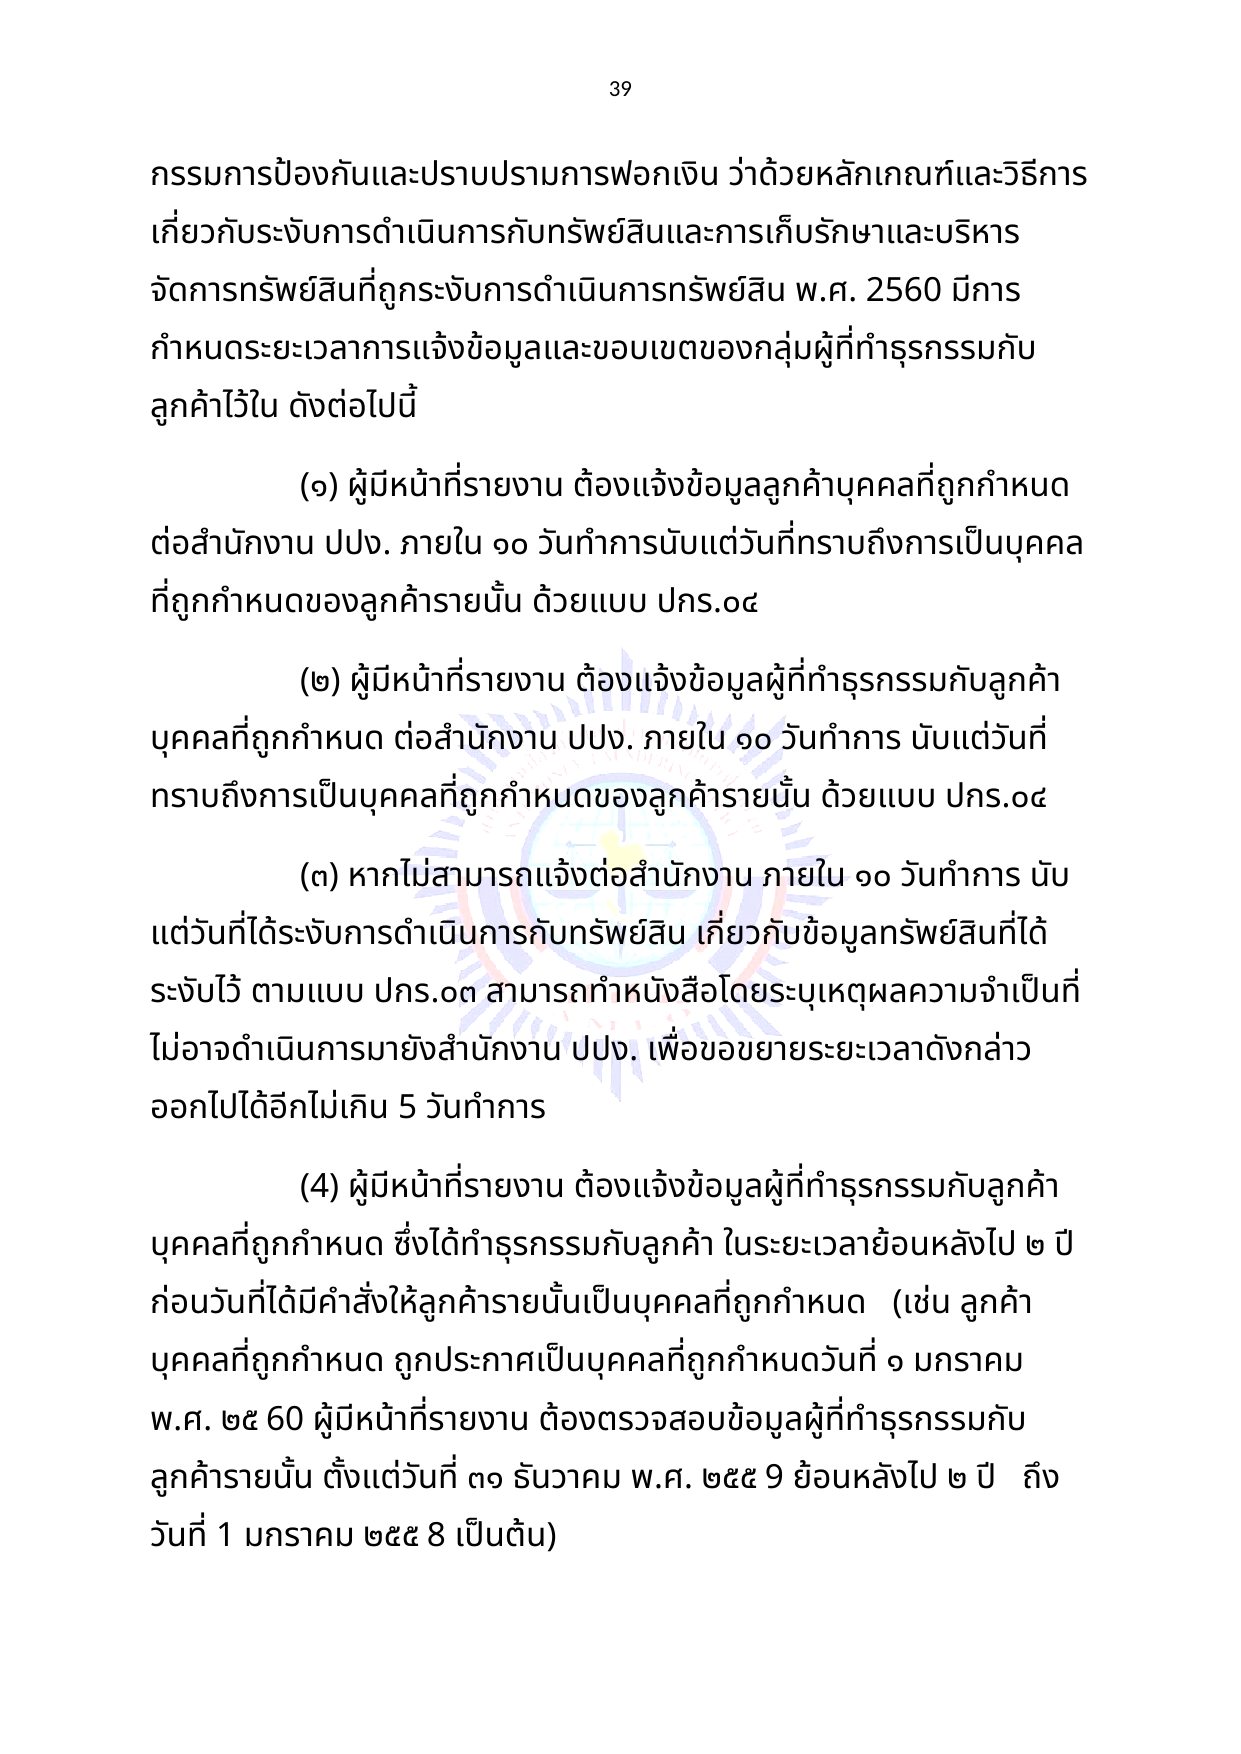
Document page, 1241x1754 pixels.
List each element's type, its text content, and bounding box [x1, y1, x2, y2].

text (4) ผู้มีหน้าที่รายงาน ต้องแจ้งข้อมูลผู้ที่ทำธุรกรรมกับลูกค้าบุคคลที่ถูกกำหนด ซึ่งได้ทำธุรกรรมกับลูกค้า ในระยะเวลาย้อนหลังไป ๒ ปีก่อนวันที่ได้มีคำสั่งให้ลูกค้ารายนั้นเป็นบุคคลที่ถูกกำหนด (เช่น ลูกค้าบุคคลที่ถูกกำหนด ถูกประกาศเป็นบุคคลที่ถูกกำหนดวันที่ ๑ มกราคม พ.ศ. ๒๕60 ผู้มีหน้าที่รายงาน ต้องตรวจสอบข้อมูลผู้ที่ทำธุรกรรมกับลูกค้ารายนั้น ตั้งแต่วันที่ ๓๑ ธันวาคม พ.ศ. ๒๕๕9 ย้อนหลังไป ๒ ปี ถึงวันที่ 1 มกราคม ๒๕๕8 เป็นต้น) [150, 1162, 1090, 1561]
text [150, 150, 1090, 432]
text (๑) ผู้มีหน้าที่รายงาน ต้องแจ้งข้อมูลลูกค้าบุคคลที่ถูกกำหนด ต่อสำนักงาน ปปง. ภายใน ๑๐ วันทำการนับแต่วันที่ทราบถึงการเป็นบุคคลที่ถูกกำหนดของลูกค้ารายนั้น ด้วยแบบ ปกร.๐๔ [150, 461, 1090, 627]
list (๓) หากไม่สามารถแจ้งต่อสำนักงาน ภายใน ๑๐ วันทำการ นับแต่วันที่ได้ระงับการดำเนินการกับทรัพย์สิน เกี่ยวกับข้อมูลทรัพย์สินที่ได้ระงับไว้ ตามแบบ ปกร.๐๓ สามารถทำหนังสือโดยระบุเหตุผลความจำเป็นที่ไม่อาจดำเนินการมายังสำนักงาน ปปง. เพื่อขอขยายระยะเวลาดังกล่าวออกไปได้อีกไม่เกิน 5 วันทำการ [150, 851, 1090, 1134]
text (๒) ผู้มีหน้าที่รายงาน ต้องแจ้งข้อมูลผู้ที่ทำธุรกรรมกับลูกค้าบุคคลที่ถูกกำหนด ต่อสำนักงาน ปปง. ภายใน ๑๐ วันทำการ นับแต่วันที่ทราบถึงการเป็นบุคคลที่ถูกกำหนดของลูกค้ารายนั้น ด้วยแบบ ปกร.๐๔ [150, 656, 1090, 823]
